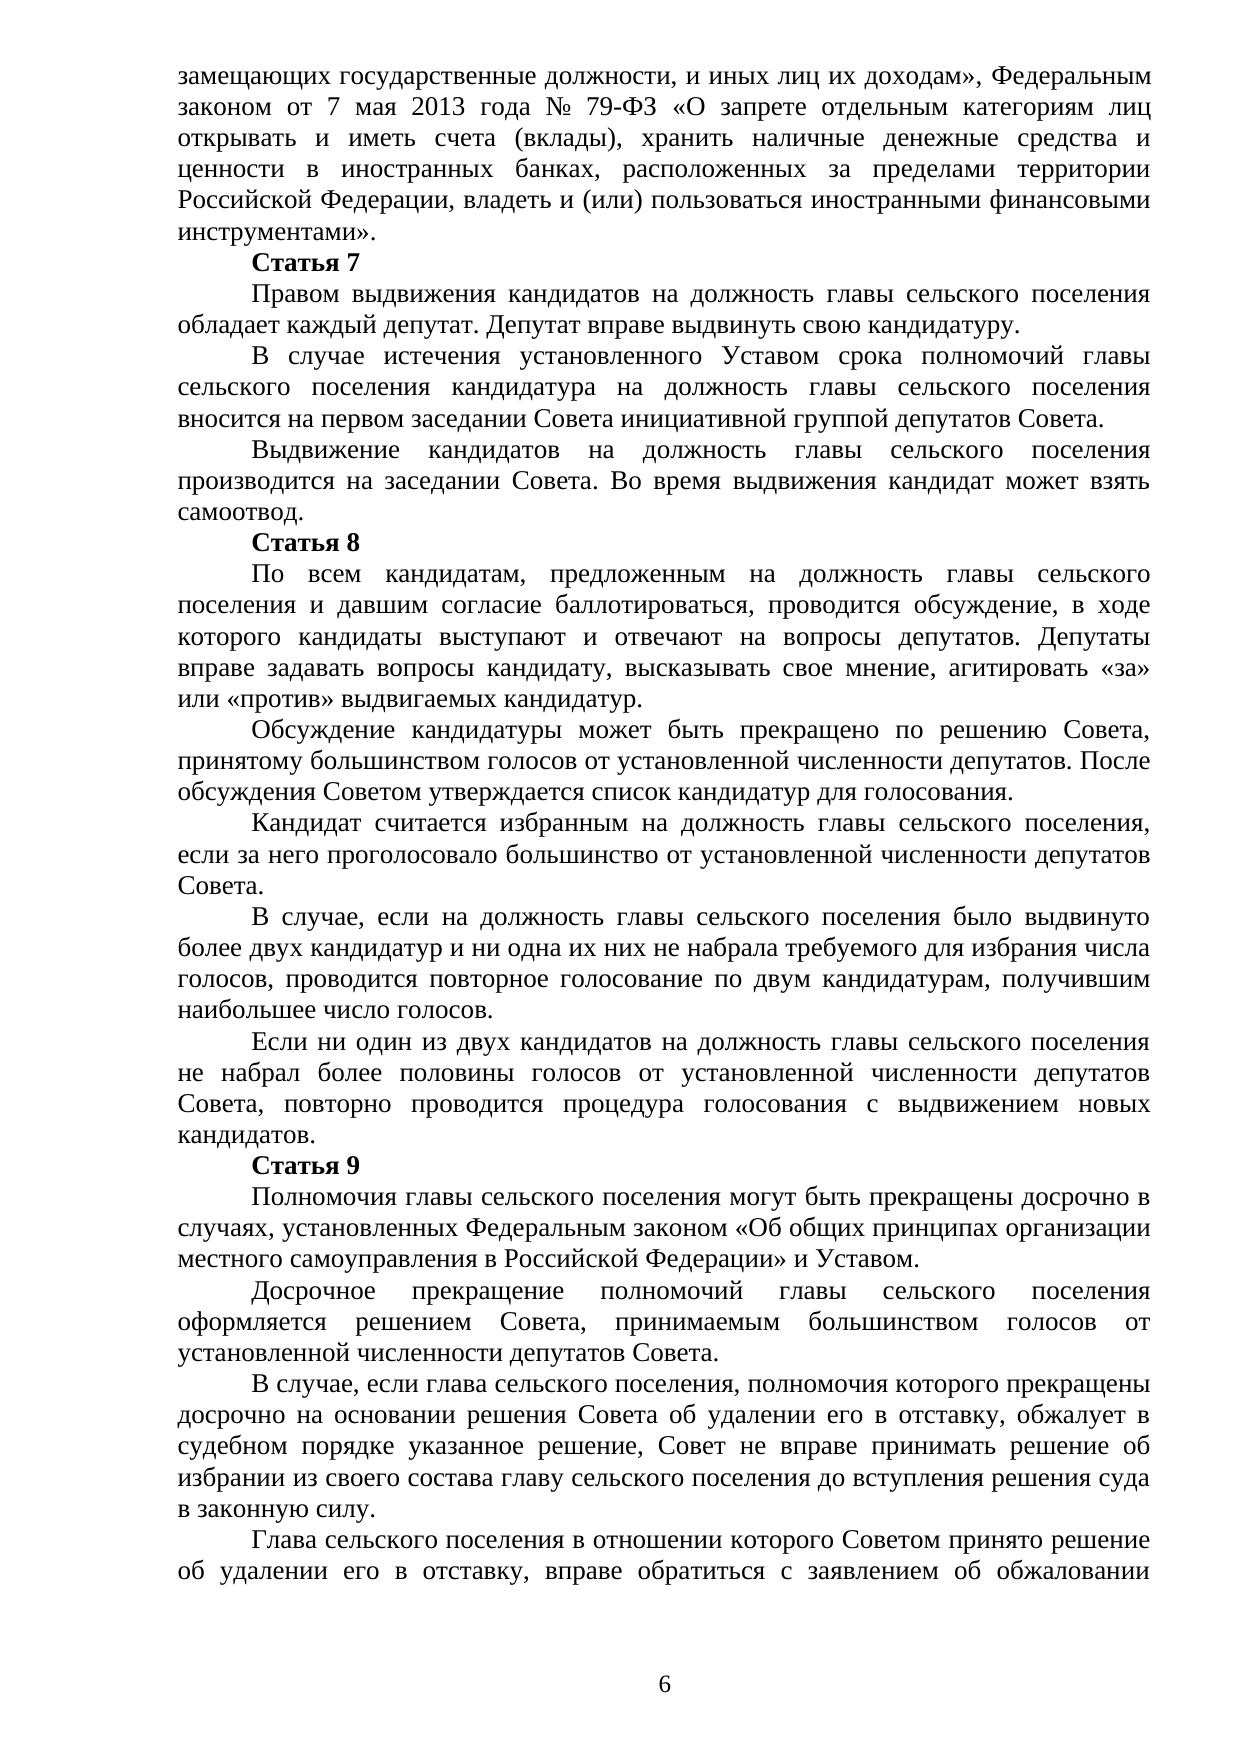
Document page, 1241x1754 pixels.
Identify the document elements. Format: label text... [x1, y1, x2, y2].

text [177, 59, 1152, 246]
text Статья 8 [177, 526, 1152, 557]
text В случае, если глава сельского поселения, полномочия которого прекращены досрочно на основании решения Совета об удалении его в отставку, обжалует в судебном порядке указанное решение, Совет не вправе принимать решение об избрании из своего состава главу сельского поселения до вступления решения суда в законную силу. [177, 1367, 1152, 1523]
text Полномочия главы сельского поселения могут быть прекращены досрочно в случаях, установленных Федеральным законом «Об общих принципах организации местного самоуправления в Российской Федерации» и Уставом. [177, 1180, 1152, 1274]
text Обсуждение кандидатуры может быть прекращено по решению Совета, принятому большинством голосов от установленной численности депутатов. После обсуждения Советом утверждается список кандидатур для голосования. [177, 713, 1152, 807]
text Статья 7 [251, 246, 1152, 277]
text Правом выдвижения кандидатов на должность главы сельского поселения обладает каждый депутат. Депутат вправе выдвинуть свою кандидатуру. [177, 277, 1152, 339]
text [177, 1523, 1152, 1585]
text Кандидат считается избранным на должность главы сельского поселения, если за него проголосовало большинство от установленной численности депутатов Совета. [177, 807, 1152, 900]
text Досрочное прекращение полномочий главы сельского поселения оформляется решением Совета, принимаемым большинством голосов от установленной численности депутатов Совета. [177, 1274, 1152, 1367]
text В случае истечения установленного Уставом срока полномочий главы сельского поселения кандидатура на должность главы сельского поселения вносится на первом заседании Совета инициативной группой депутатов Совета. [177, 339, 1152, 433]
text По всем кандидатам, предложенным на должность главы сельского поселения и давшим согласие баллотироваться, проводится обсуждение, в ходе которого кандидаты выступают и отвечают на вопросы депутатов. Депутаты вправе задавать вопросы кандидату, высказывать свое мнение, агитировать «за» или «против» выдвигаемых кандидатур. [177, 557, 1152, 713]
text В случае, если на должность главы сельского поселения было выдвинуто более двух кандидатур и ни одна их них не набрала требуемого для избрания числа голосов, проводится повторное голосование по двум кандидатурам, получившим наибольшее число голосов. [177, 900, 1152, 1024]
text Выдвижение кандидатов на должность главы сельского поселения производится на заседании Совета. Во время выдвижения кандидат может взять самоотвод. [177, 433, 1152, 526]
text Если ни один из двух кандидатов на должность главы сельского поселения не набрал более половины голосов от установленной численности депутатов Совета, повторно проводится процедура голосования с выдвижением новых кандидатов. [177, 1024, 1152, 1149]
text Статья 9 [177, 1149, 1152, 1180]
